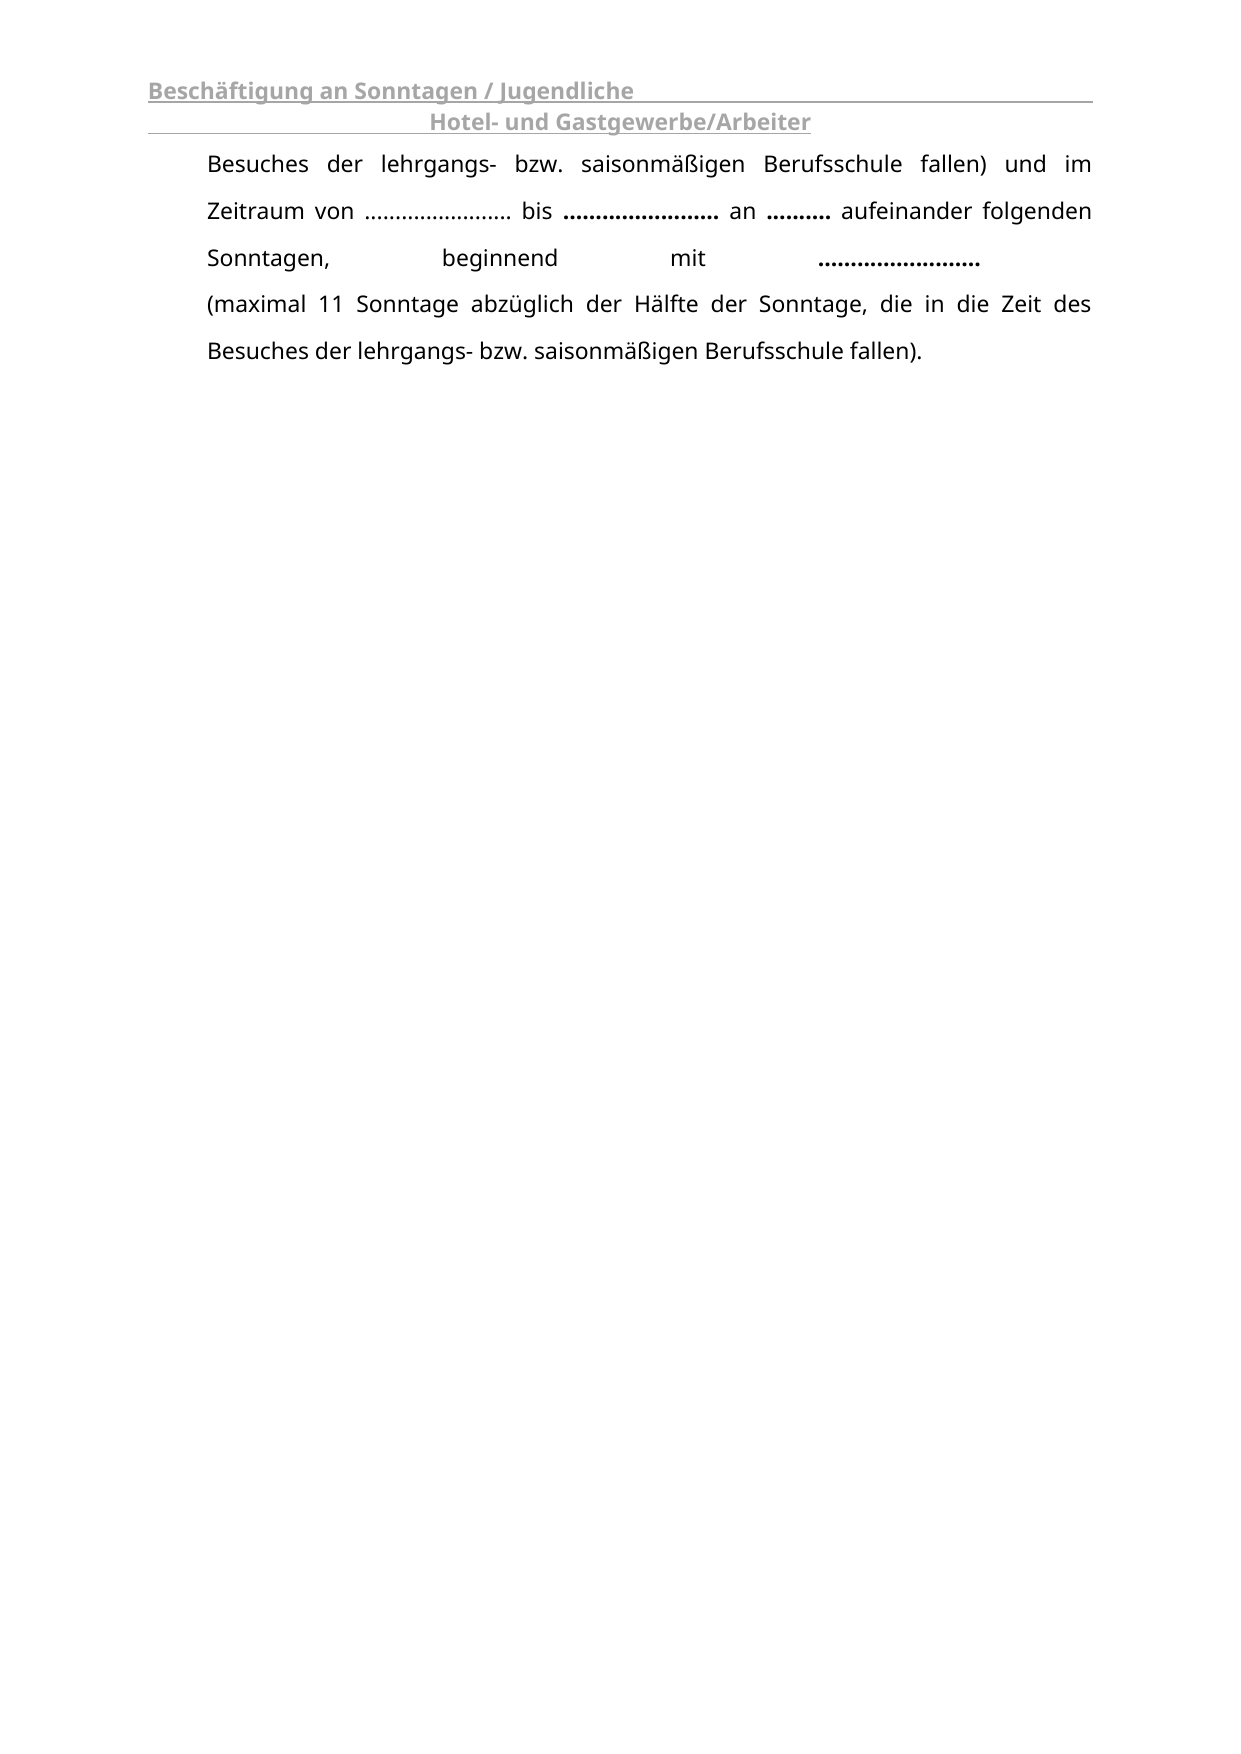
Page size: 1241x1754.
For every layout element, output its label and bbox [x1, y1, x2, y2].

text [207, 148, 1092, 366]
